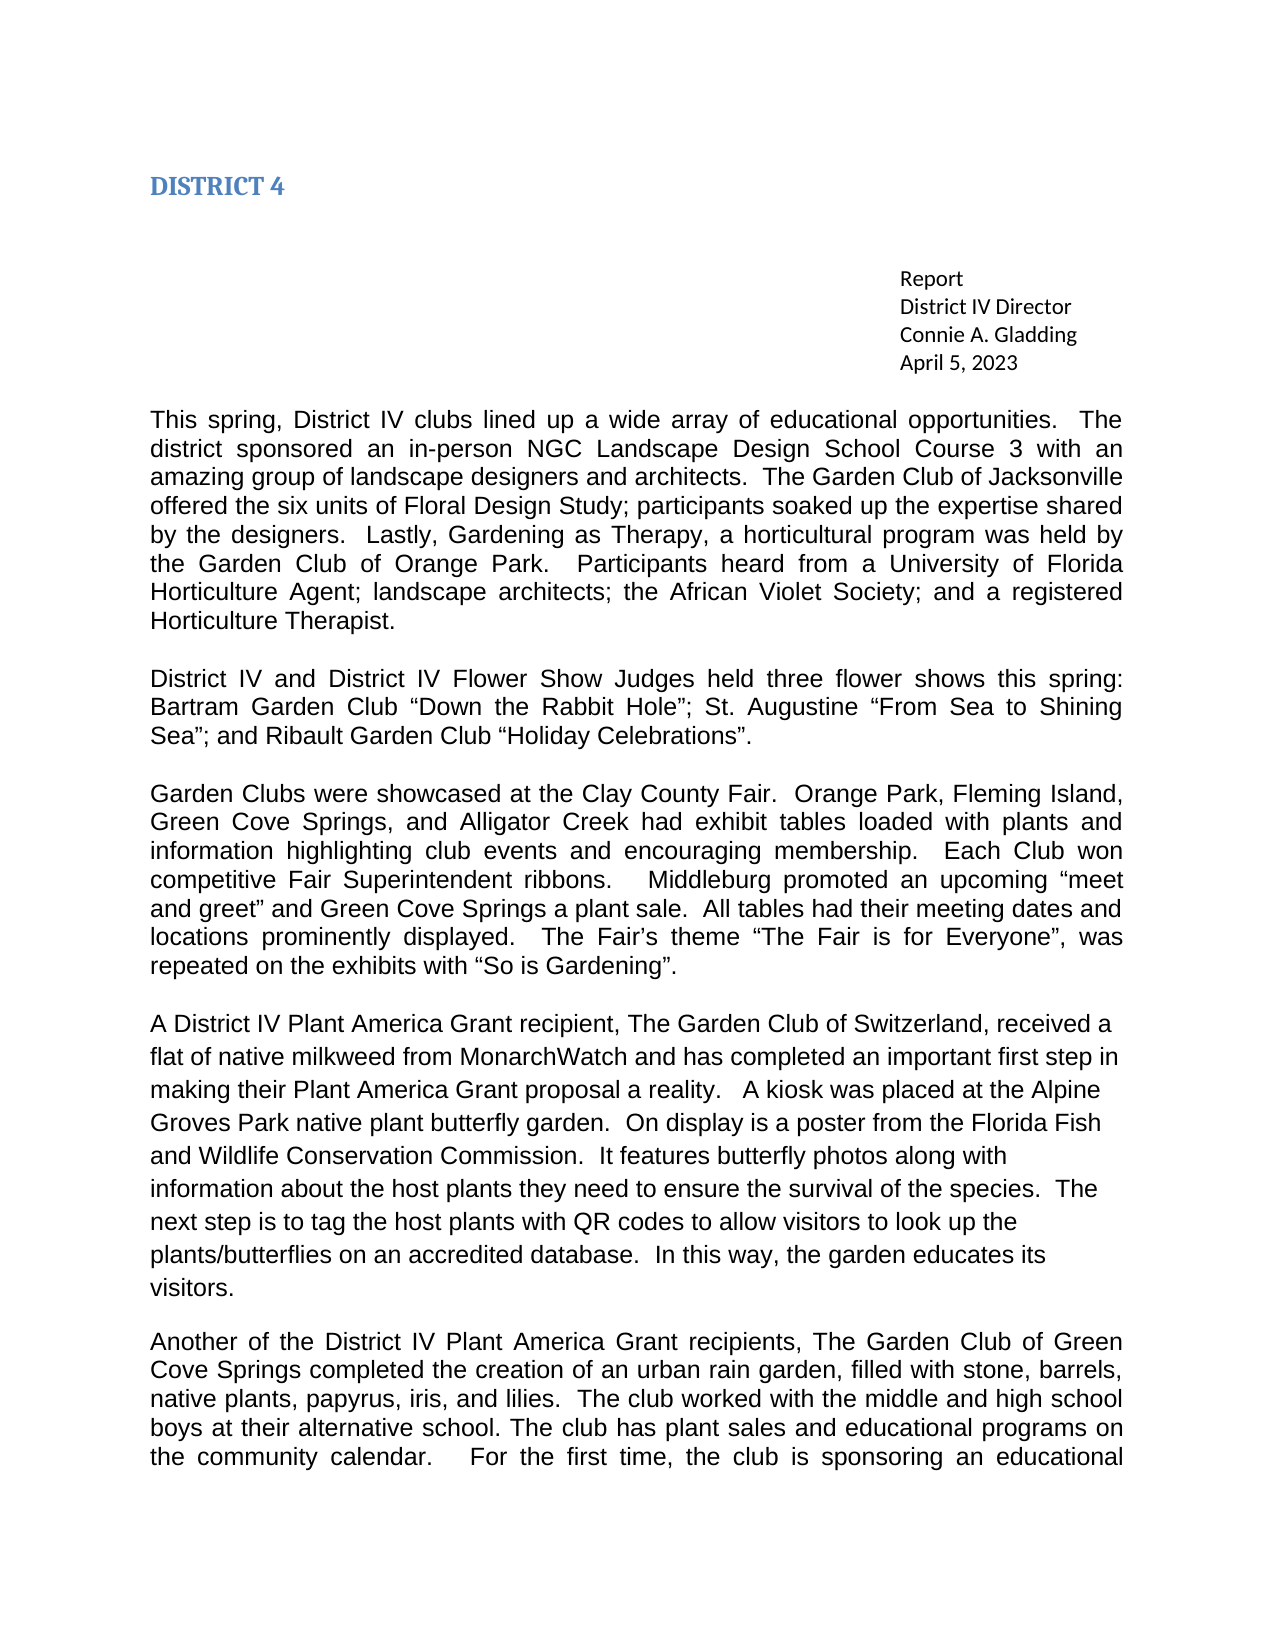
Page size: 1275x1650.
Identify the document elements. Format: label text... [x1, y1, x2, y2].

text A District IV Plant America Grant recipient, The Garden Club of Switzerland, received a flat of native milkweed from MonarchWatch and has completed an important first step in making their Plant America Grant proposal a reality. A kiosk was placed at the Alpine Groves Park native plant butterfly garden. On display is a poster from the Florida Fish and Wildlife Conservation Commission. It features butterfly photos along with information about the host plants they need to ensure the survival of the species. The next step is to tag the host plants with QR codes to allow visitors to look up the plants/butterflies on an accredited database. In this way, the garden educates its visitors. [150, 1009, 1125, 1302]
text This spring, District IV clubs lined up a wide array of educational opportunities. The district sponsored an in-person NGC Landscape Design School Course 3 with an amazing group of landscape designers and architects. The Garden Club of Jacksonville offered the six units of Floral Design Study; participants soaked up the expertise shared by the designers. Lastly, Gardening as Therapy, a horticultural program was held by the Garden Club of Orange Park. Participants heard from a University of Florida Horticulture Agent; landscape architects; the African Violet Society; and a registered Horticulture Therapist. [150, 405, 1125, 635]
text District IV Director [150, 292, 1125, 320]
text District IV and District IV Flower Show Judges held three flower shows this spring: Bartram Garden Club “Down the Rabbit Hole”; St. Augustine “From Sea to Shining Sea”; and Ribault Garden Club “Holiday Celebrations”. [150, 664, 1125, 750]
text April 5, 2023 [150, 348, 1125, 376]
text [150, 1327, 1125, 1470]
subtitle DISTRICT 4 [150, 171, 1125, 202]
text Connie A. Gladding [150, 320, 1125, 348]
text Garden Clubs were showcased at the Clay County Fair. Orange Park, Fleming Island, Green Cove Springs, and Alligator Creek had exhibit tables loaded with plants and information highlighting club events and encouraging membership. Each Club won competitive Fair Superintendent ribbons. Middleburg promoted an upcoming “meet and greet” and Green Cove Springs a plant sale. All tables had their meeting dates and locations prominently displayed. The Fair’s theme “The Fair is for Everyone”, was repeated on the exhibits with “So is Gardening”. [150, 779, 1125, 980]
text Report [150, 264, 1125, 292]
